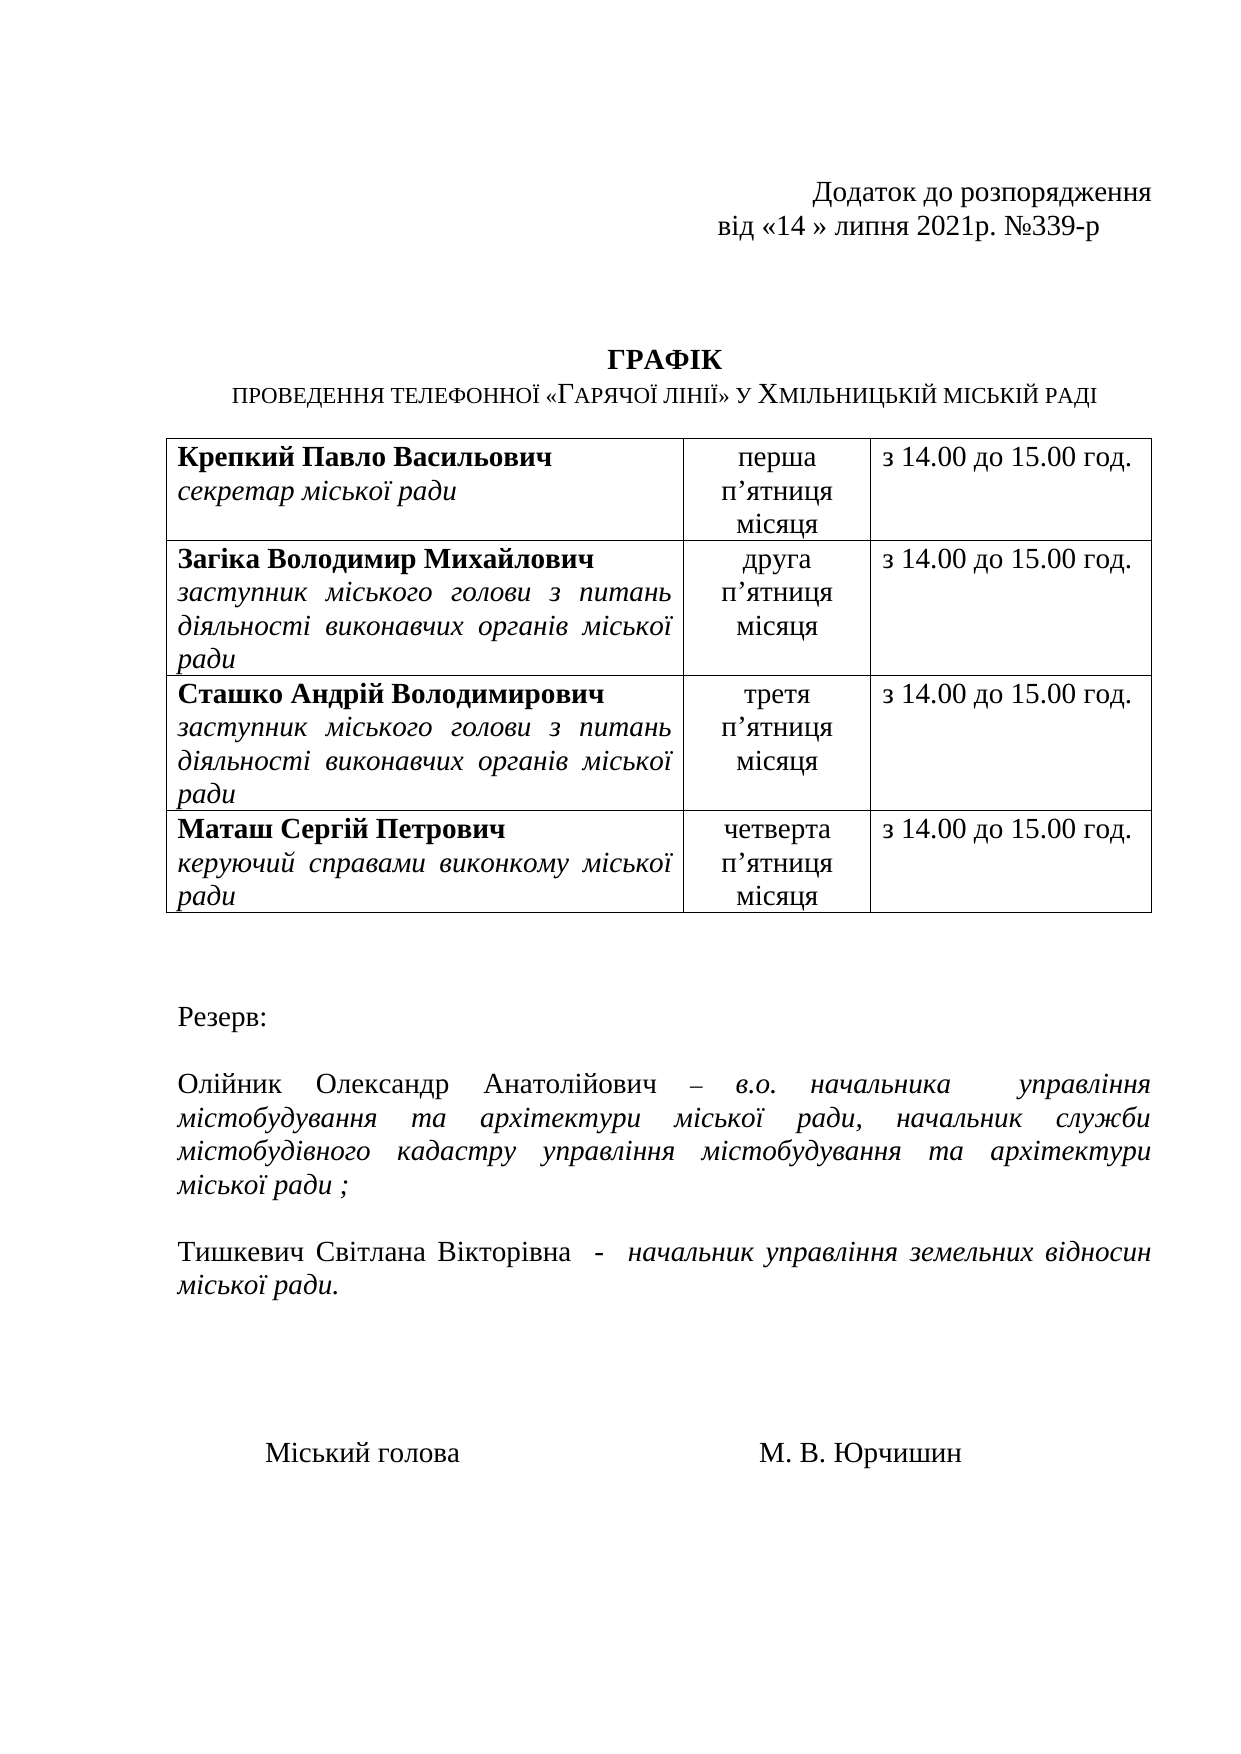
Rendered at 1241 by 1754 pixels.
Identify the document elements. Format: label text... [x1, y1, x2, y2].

text Резерв: [177, 999, 1152, 1033]
text Олійник Олександр Анатолійович – в.о. начальника управління містобудування та архітектури міської ради, начальник служби містобудівного кадастру управління містобудування та архітектури міської ради ; [177, 1066, 1152, 1200]
table_cell третя п’ятниця місяця [684, 676, 870, 810]
table_cell четверта п’ятниця місяця [684, 811, 870, 912]
table_cell з 14.00 до 15.00 год. [871, 541, 1151, 675]
table_cell Сташко Андрій Володимирович заступник міського голови з питань діяльності виконавчих органів міської ради [167, 676, 683, 810]
table_cell з 14.00 до 15.00 год. [871, 676, 1151, 810]
table_cell Загіка Володимир Михайлович заступник міського голови з питань діяльності виконавчих органів міської ради [167, 541, 683, 675]
text ГРАФІК [177, 342, 1152, 376]
table_cell з 14.00 до 15.00 год. [871, 811, 1151, 912]
text Додаток до розпорядження [177, 174, 1152, 208]
text Міський голова М. В. Юрчишин [177, 1435, 1152, 1469]
text ПРОВЕДЕННЯ ТЕЛЕФОННОЇ «ГАРЯЧОЇ ЛІНІЇ» У ХМІЛЬНИЦЬКІЙ МІСЬКІЙ РАДІ [177, 376, 1152, 409]
table_header з 14.00 до 15.00 год. [871, 439, 1151, 540]
table_header перша п’ятниця місяця [684, 439, 870, 540]
table_cell друга п’ятниця місяця [684, 541, 870, 675]
table_cell Маташ Сергій Петрович керуючий справами виконкому міської ради [167, 811, 683, 912]
text Тишкевич Світлана Вікторівна - начальник управління земельних відносин міської ради. [177, 1234, 1152, 1301]
text від «14 » липня 2021р. №339-р [177, 208, 1152, 242]
table_header Крепкий Павло Васильович секретар міської ради [167, 439, 683, 540]
